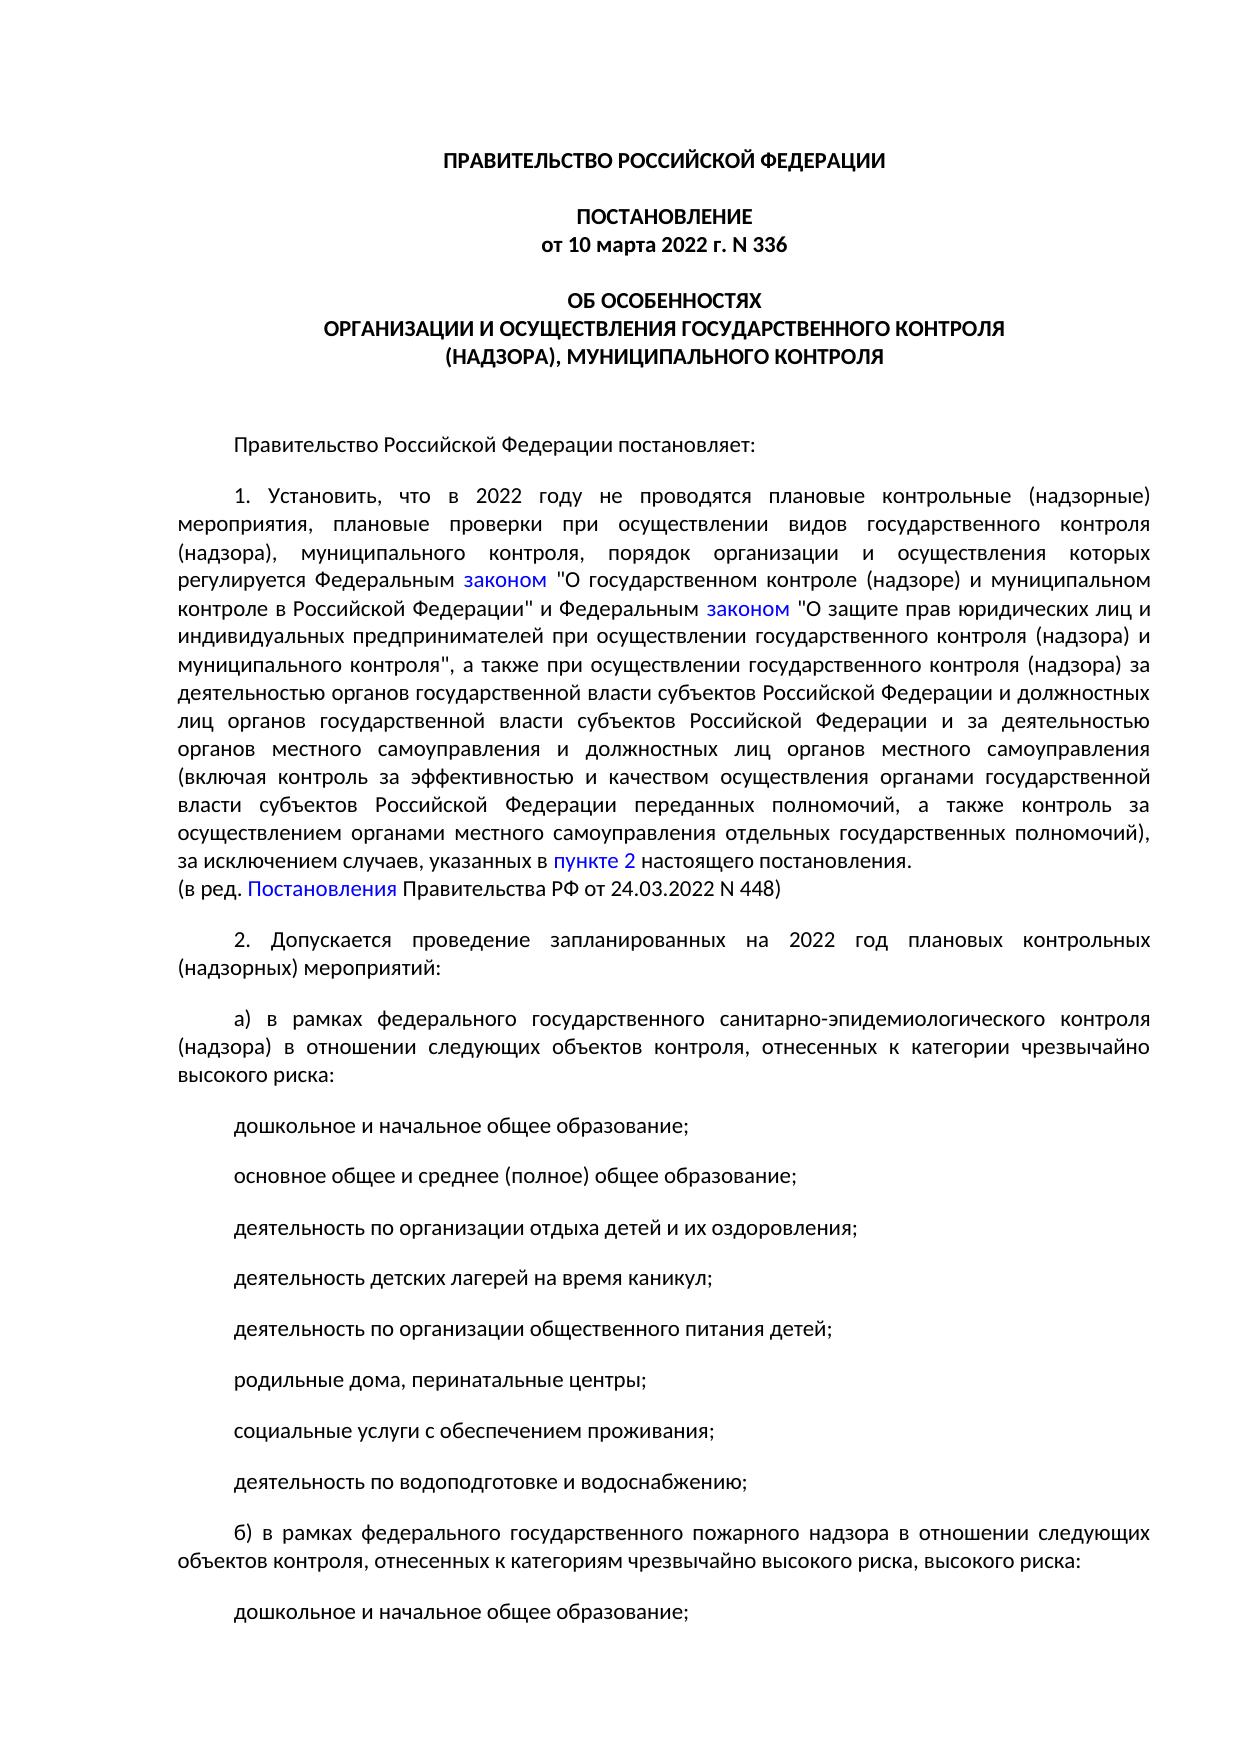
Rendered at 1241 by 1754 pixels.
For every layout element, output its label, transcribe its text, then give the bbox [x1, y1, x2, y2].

text социальные услуги с обеспечением проживания; [177, 1416, 1152, 1444]
title ОБ ОСОБЕННОСТЯХ [177, 286, 1152, 314]
text основное общее и среднее (полное) общее образование; [177, 1162, 1152, 1190]
title от 10 марта 2022 г. N 336 [177, 230, 1152, 258]
title ОРГАНИЗАЦИИ И ОСУЩЕСТВЛЕНИЯ ГОСУДАРСТВЕННОГО КОНТРОЛЯ [177, 314, 1152, 342]
text Правительство Российской Федерации постановляет: [177, 431, 1152, 459]
text а) в рамках федерального государственного санитарно-эпидемиологического контроля (надзора) в отношении следующих объектов контроля, отнесенных к категории чрезвычайно высокого риска: [177, 1004, 1152, 1088]
text 2. Допускается проведение запланированных на 2022 год плановых контрольных (надзорных) мероприятий: [177, 925, 1152, 981]
text деятельность по водоподготовке и водоснабжению; [177, 1467, 1152, 1495]
text родильные дома, перинатальные центры; [177, 1365, 1152, 1393]
text дошкольное и начальное общее образование; [177, 1111, 1152, 1139]
text деятельность по организации общественного питания детей; [177, 1314, 1152, 1342]
text деятельность детских лагерей на время каникул; [177, 1263, 1152, 1292]
title (НАДЗОРА), МУНИЦИПАЛЬНОГО КОНТРОЛЯ [177, 342, 1152, 370]
text деятельность по организации отдыха детей и их оздоровления; [177, 1213, 1152, 1241]
text (в ред. Постановления Правительства РФ от 24.03.2022 N 448) [177, 874, 1152, 902]
text 1. Установить, что в 2022 году не проводятся плановые контрольные (надзорные) мероприятия, плановые проверки при осуществлении видов государственного контроля (надзора), муниципального контроля, порядок организации и осуществления которых регулируется Федеральным законом "О государственном контроле (надзоре) и муниципальном контроле в Российской Федерации" и Федеральным законом "О защите прав юридических лиц и индивидуальных предпринимателей при осуществлении государственного контроля (надзора) и муниципального контроля", а также при осуществлении государственного контроля (надзора) за деятельностью органов государственной власти субъектов Российской Федерации и должностных лиц органов государственной власти субъектов Российской Федерации и за деятельностью органов местного самоуправления и должностных лиц органов местного самоуправления (включая контроль за эффективностью и качеством осуществления органами государственной власти субъектов Российской Федерации переданных полномочий, а также контроль за осуществлением органами местного самоуправления отдельных государственных полномочий), за исключением случаев, указанных в пункте 2 настоящего постановления. [177, 482, 1152, 874]
text дошкольное и начальное общее образование; [177, 1597, 1152, 1625]
title ПРАВИТЕЛЬСТВО РОССИЙСКОЙ ФЕДЕРАЦИИ [177, 146, 1152, 174]
text б) в рамках федерального государственного пожарного надзора в отношении следующих объектов контроля, отнесенных к категориям чрезвычайно высокого риска, высокого риска: [177, 1518, 1152, 1574]
title ПОСТАНОВЛЕНИЕ [177, 202, 1152, 230]
